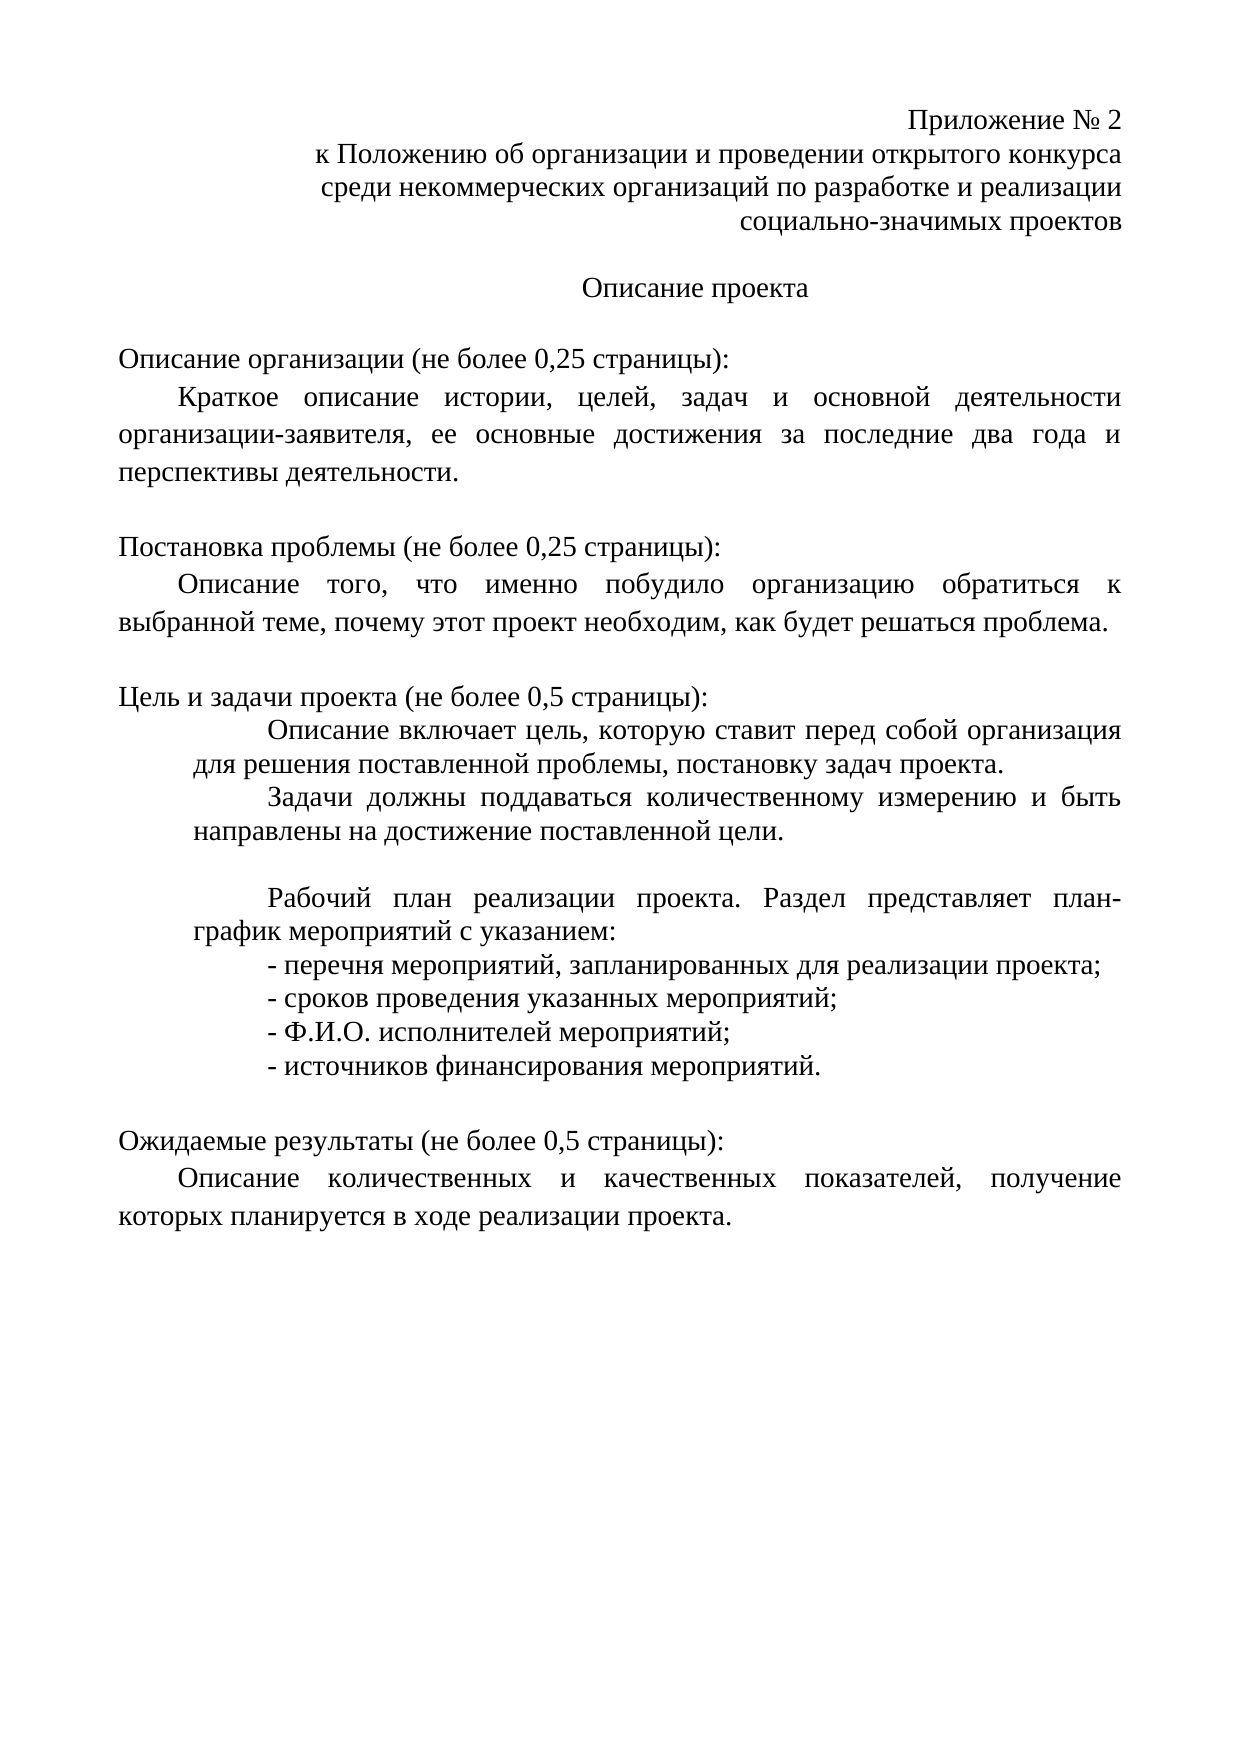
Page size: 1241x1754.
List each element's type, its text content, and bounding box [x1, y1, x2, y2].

text Ожидаемые результаты (не более 0,5 страницы): [118, 1119, 1122, 1156]
text Задачи должны поддаваться количественному измерению и быть направлены на достижение поставленной цели. [193, 779, 1122, 846]
list Описание проекта [268, 270, 1122, 304]
text - Ф.И.О. исполнителей мероприятий; [193, 1014, 1122, 1048]
text Описание включает цель, которую ставит перед собой организация для решения поставленной проблемы, постановку задач проекта. [193, 712, 1122, 779]
text Рабочий план реализации проекта. Раздел представляет план-график мероприятий с указанием: [193, 880, 1122, 947]
text Постановка проблемы (не более 0,25 страницы): [118, 525, 1122, 562]
text - сроков проведения указанных мероприятий; [193, 981, 1122, 1014]
list Приложение № 2 [268, 102, 1122, 136]
text - перечня мероприятий, запланированных для реализации проекта; [193, 947, 1122, 981]
text Описание организации (не более 0,25 страницы): [118, 337, 1122, 375]
text Описание того, что именно побудило организацию обратиться к выбранной теме, почему этот проект необходим, как будет решаться проблема. [118, 562, 1122, 637]
text - источников финансирования мероприятий. [193, 1048, 1122, 1081]
text Описание количественных и качественных показателей, получение которых планируется в ходе реализации проекта. [118, 1156, 1122, 1231]
list к Положению об организации и проведении открытого конкурса среди некоммерческих организаций по разработке и реализации социально-значимых проектов [268, 136, 1122, 237]
text Цель и задачи проекта (не более 0,5 страницы): [118, 675, 1122, 712]
text Краткое описание истории, целей, задач и основной деятельности организации-заявителя, ее основные достижения за последние два года и перспективы деятельности. [118, 375, 1122, 487]
